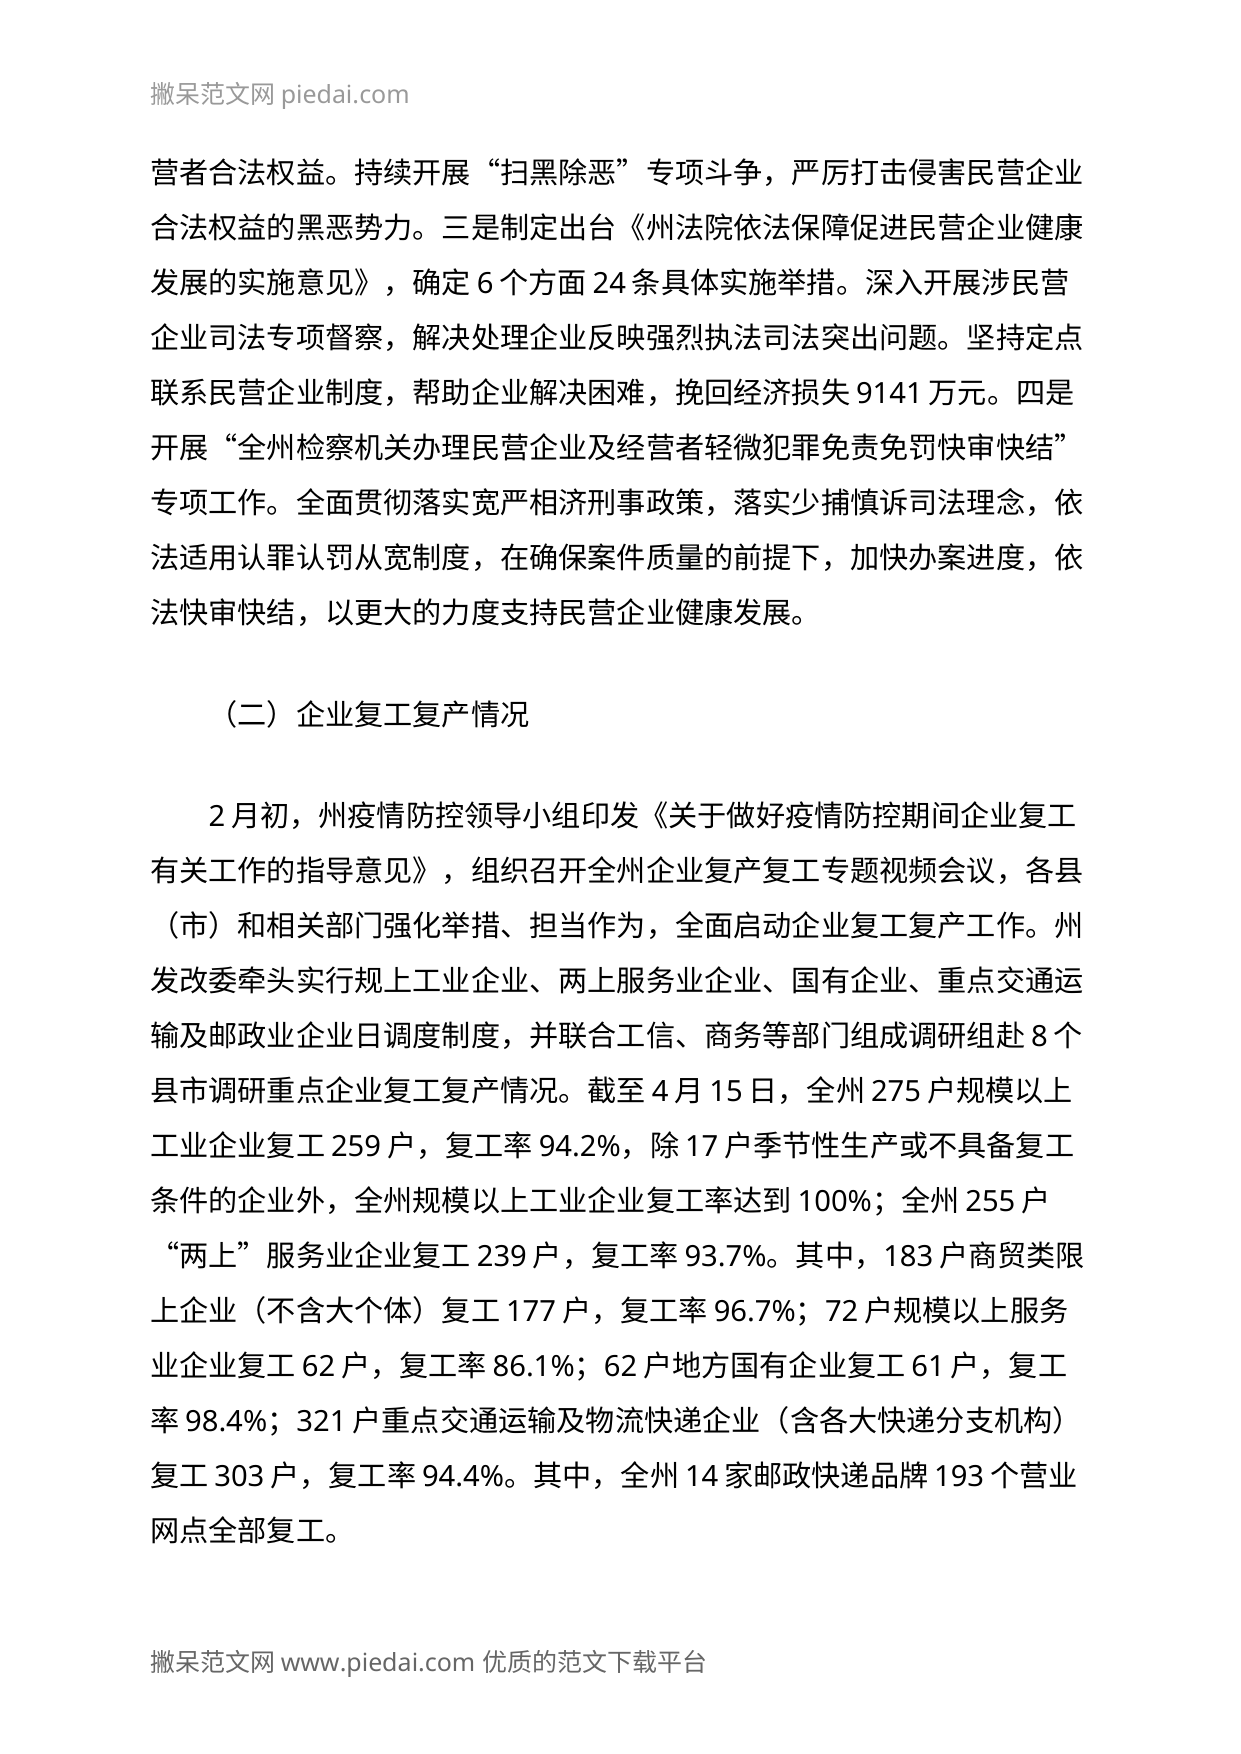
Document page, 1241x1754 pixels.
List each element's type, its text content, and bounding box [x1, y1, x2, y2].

text 2月初，州疫情防控领导小组印发《关于做好疫情防控期间企业复工有关工作的指导意见》，组织召开全州企业复产复工专题视频会议，各县（市）和相关部门强化举措、担当作为，全面启动企业复工复产工作。州发改委牵头实行规上工业企业、两上服务业企业、国有企业、重点交通运输及邮政业企业日调度制度，并联合工信、商务等部门组成调研组赴8个县市调研重点企业复工复产情况。截至4月15日，全州275户规模以上工业企业复工259户，复工率94.2%，除17户季节性生产或不具备复工条件的企业外，全州规模以上工业企业复工率达到100%；全州255户“两上”服务业企业复工239户，复工率93.7%。其中，183户商贸类限上企业（不含大个体）复工177户，复工率96.7%；72户规模以上服务业企业复工62户，复工率86.1%；62户地方国有企业复工61户，复工率98.4%；321户重点交通运输及物流快递企业（含各大快递分支机构）复工303户，复工率94.4%。其中，全州14家邮政快递品牌193个营业网点全部复工。 [150, 793, 1090, 1550]
text （二）企业复工复产情况 [150, 691, 1090, 733]
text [150, 150, 1090, 632]
